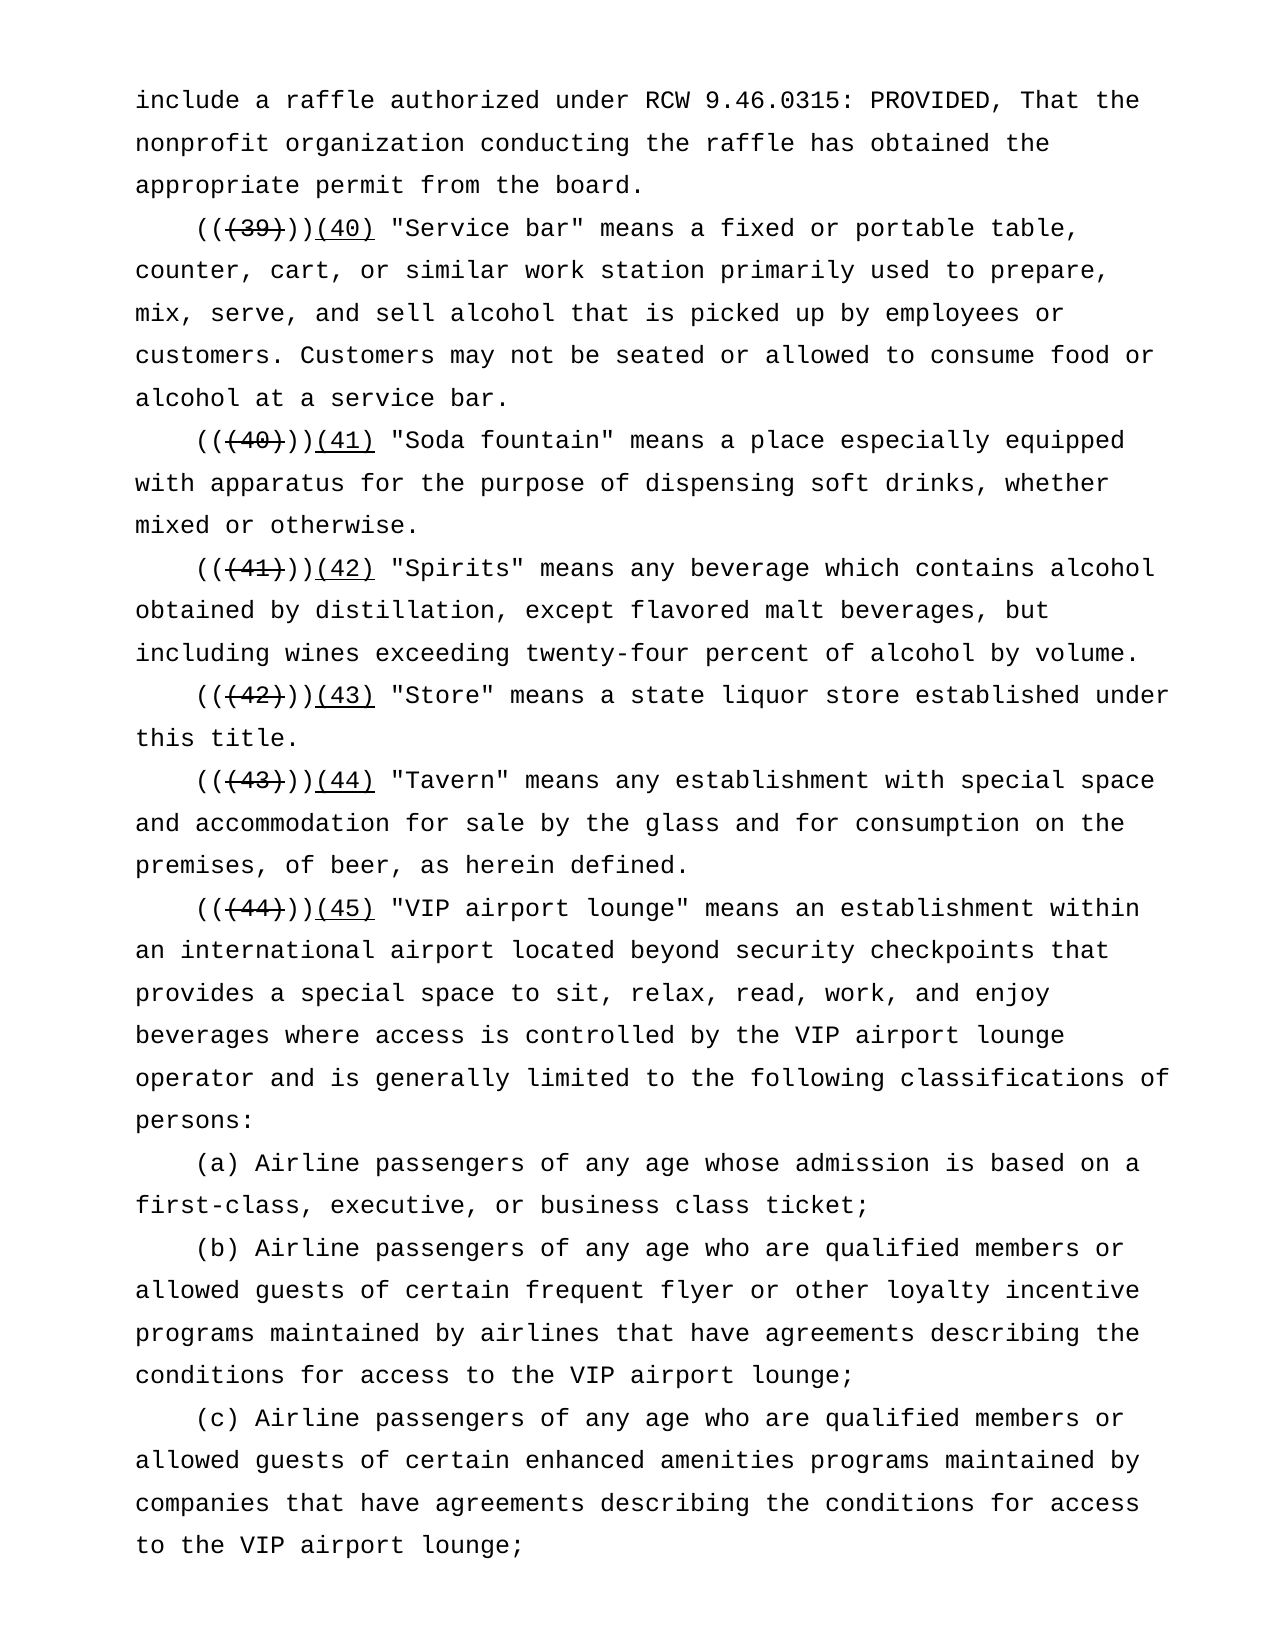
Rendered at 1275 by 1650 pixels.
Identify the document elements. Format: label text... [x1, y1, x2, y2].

text (((42)))(43) "Store" means a state liquor store established under this title. [135, 670, 1170, 755]
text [135, 75, 1170, 202]
text (a) Airline passengers of any age whose admission is based on a first-class, executive, or business class ticket; [135, 1137, 1170, 1222]
text (((39)))(40) "Service bar" means a fixed or portable table, counter, cart, or similar work station primarily used to prepare, mix, serve, and sell alcohol that is picked up by employees or customers. Customers may not be seated or allowed to consume food or alcohol at a service bar. [135, 202, 1170, 415]
text (((43)))(44) "Tavern" means any establishment with special space and accommodation for sale by the glass and for consumption on the premises, of beer, as herein defined. [135, 755, 1170, 882]
text (((40)))(41) "Soda fountain" means a place especially equipped with apparatus for the purpose of dispensing soft drinks, whether mixed or otherwise. [135, 415, 1170, 542]
text (c) Airline passengers of any age who are qualified members or allowed guests of certain enhanced amenities programs maintained by companies that have agreements describing the conditions for access to the VIP airport lounge; [135, 1392, 1170, 1562]
text (((44)))(45) "VIP airport lounge" means an establishment within an international airport located beyond security checkpoints that provides a special space to sit, relax, read, work, and enjoy beverages where access is controlled by the VIP airport lounge operator and is generally limited to the following classifications of persons: [135, 882, 1170, 1137]
text (((41)))(42) "Spirits" means any beverage which contains alcohol obtained by distillation, except flavored malt beverages, but including wines exceeding twenty-four percent of alcohol by volume. [135, 542, 1170, 670]
text (b) Airline passengers of any age who are qualified members or allowed guests of certain frequent flyer or other loyalty incentive programs maintained by airlines that have agreements describing the conditions for access to the VIP airport lounge; [135, 1222, 1170, 1392]
